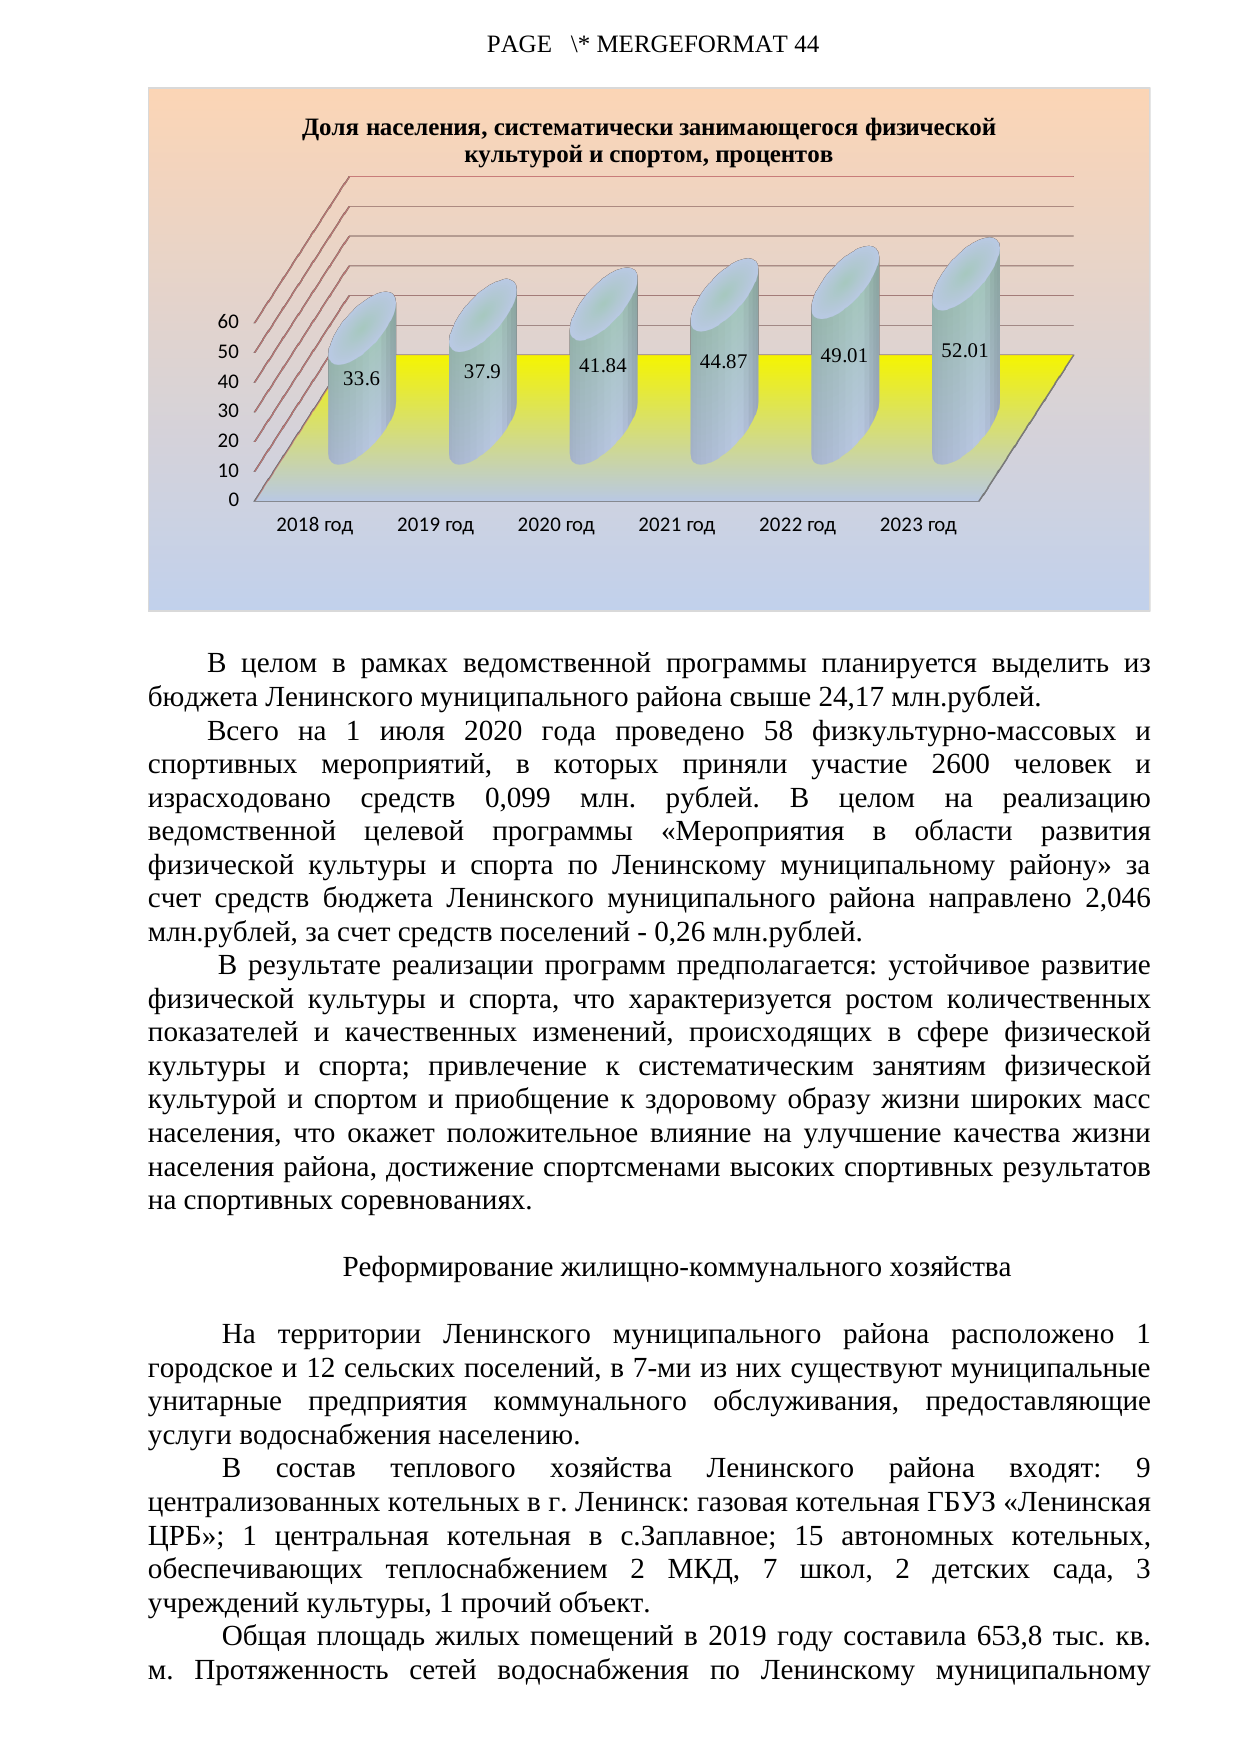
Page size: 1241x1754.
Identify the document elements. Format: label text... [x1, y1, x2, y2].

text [148, 1618, 1152, 1685]
title Реформирование жилищно-коммунального хозяйства [148, 1249, 1152, 1283]
text Всего на 1 июля 2020 года проведено 58 физкультурно-массовых и спортивных мероприятий, в которых приняли участие 2600 человек и израсходовано средств 0,099 млн. рублей. В целом на реализацию ведомственной целевой программы «Мероприятия в области развития физической культуры и спорта по Ленинскому муниципальному району» за счет средств бюджета Ленинского муниципального района направлено 2,046 млн.рублей, за счет средств поселений - 0,26 млн.рублей. [148, 713, 1152, 947]
text В результате реализации программ предполагается: устойчивое развитие физической культуры и спорта, что характеризуется ростом количественных показателей и качественных изменений, происходящих в сфере физической культуры и спорта; привлечение к систематическим занятиям физической культурой и спортом и приобщение к здоровому образу жизни широких масс населения, что окажет положительное влияние на улучшение качества жизни населения района, достижение спортсменами высоких спортивных результатов на спортивных соревнованиях. [148, 947, 1152, 1216]
text В целом в рамках ведомственной программы планируется выделить из бюджета Ленинского муниципального района свыше 24,17 млн.рублей. [148, 646, 1152, 713]
text В состав теплового хозяйства Ленинского района входят: 9 централизованных котельных в г. Ленинск: газовая котельная ГБУЗ «Ленинская ЦРБ»; 1 центральная котельная в с.Заплавное; 15 автономных котельных, обеспечивающих теплоснабжением 2 МКД, 7 школ, 2 детских сада, 3 учреждений культуры, 1 прочий объект. [148, 1451, 1152, 1618]
text На территории Ленинского муниципального района расположено 1 городское и 12 сельских поселений, в 7-ми из них существуют муниципальные унитарные предприятия коммунального обслуживания, предоставляющие услуги водоснабжения населению. [148, 1316, 1152, 1451]
